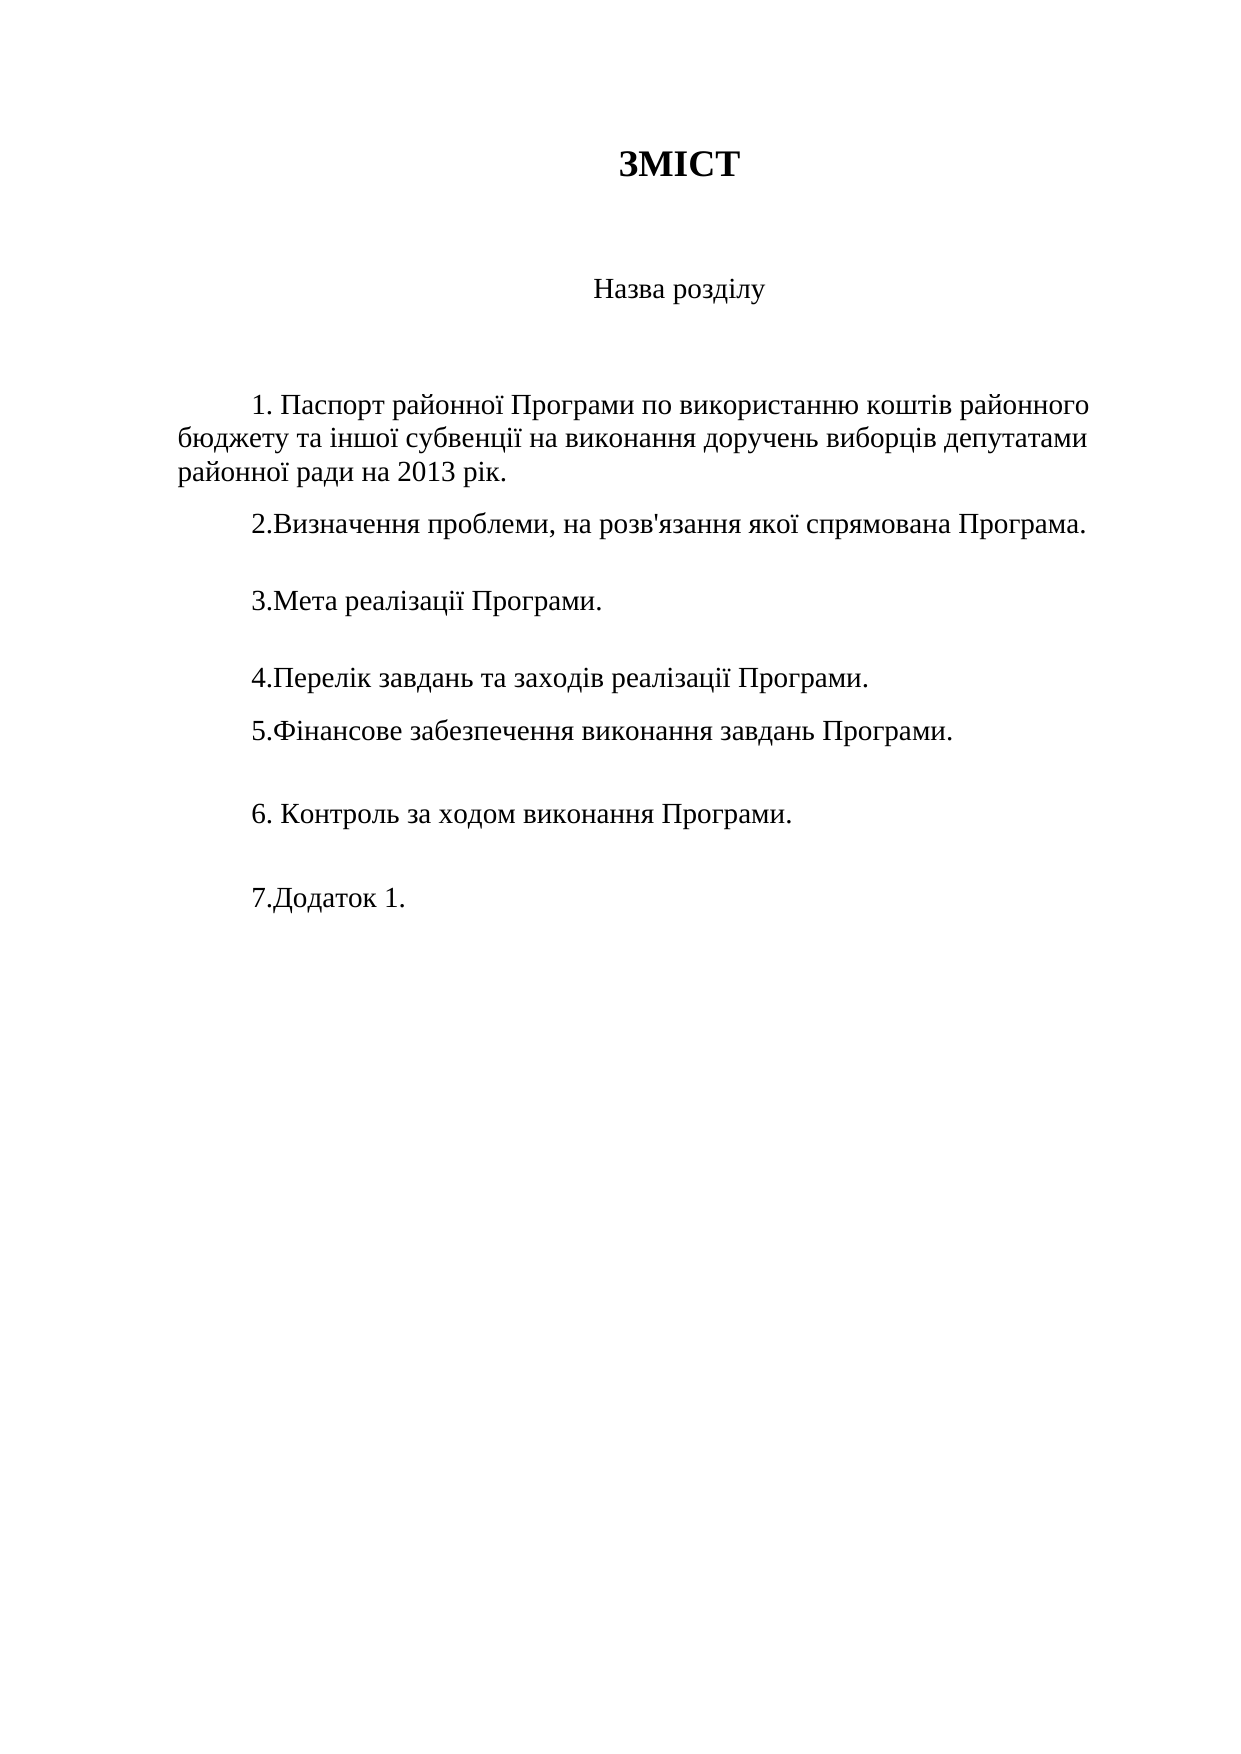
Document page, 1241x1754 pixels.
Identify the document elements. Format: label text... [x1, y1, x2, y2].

text 3.Мета реалізації Програми. [177, 569, 1181, 617]
text 4.Перелік завдань та заходів реалізації Програми. [184, 646, 1181, 694]
text 2.Визначення проблеми, на розв'язання якої спрямована Програма. [177, 506, 1177, 540]
text 7.Додаток 1. [184, 880, 1181, 914]
text Назва розділу [177, 272, 1181, 305]
text на 2013 рікЗМІСТ [177, 141, 1181, 184]
text 5.Фінансове забезпечення виконання завдань Програми. [184, 713, 1181, 746]
text 1. Паспорт районної Програми по використанню коштів районного бюджету та іншої субвенції на виконання доручень виборців депутатами районної ради на 2013 рік. [177, 387, 1177, 487]
text 6. Контроль за ходом виконання Програми. [184, 796, 1181, 830]
